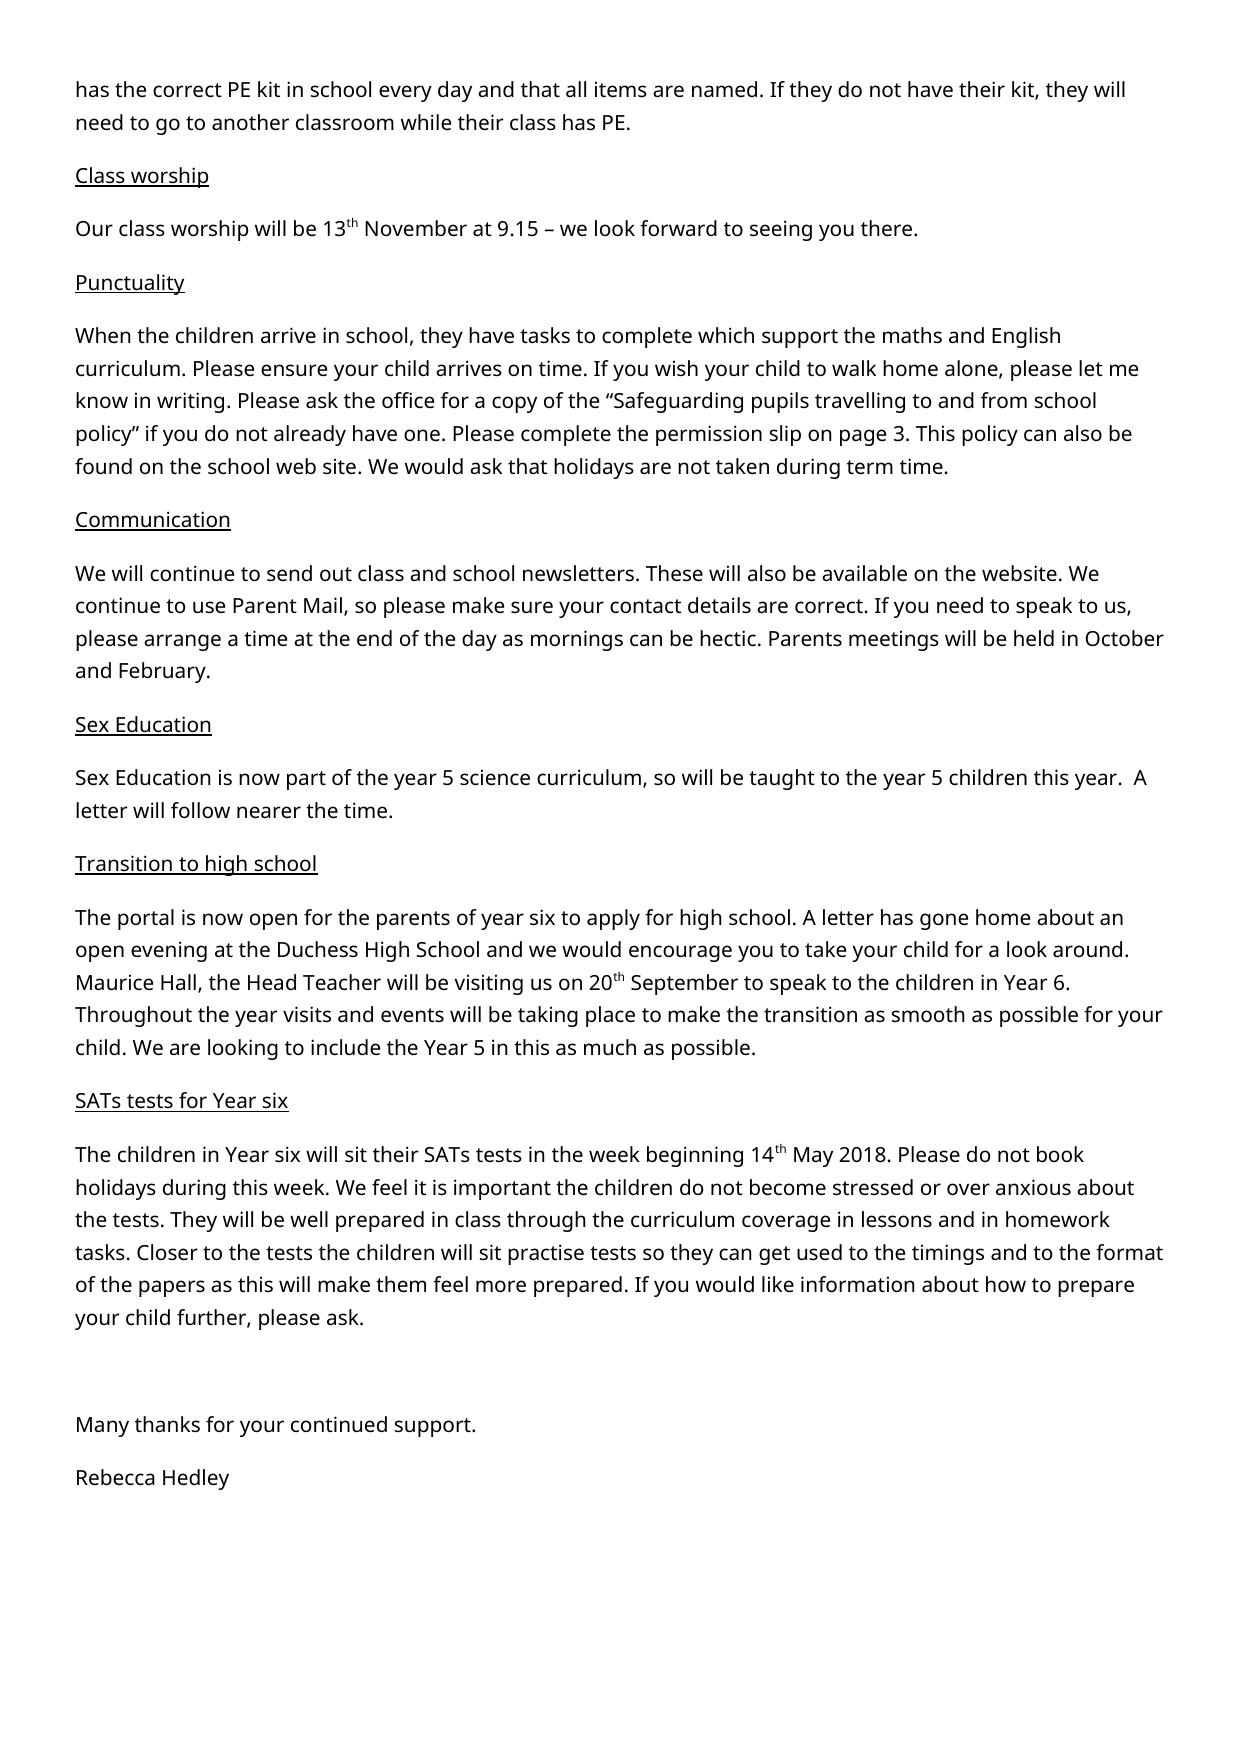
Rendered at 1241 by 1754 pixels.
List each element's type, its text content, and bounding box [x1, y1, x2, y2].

text Many thanks for your continued support. [75, 1410, 1165, 1438]
text Communication [75, 505, 1165, 534]
text The children in Year six will sit their SATs tests in the week beginning 14th May 2018. Please do not book holidays during this week. We feel it is important the children do not become stressed or over anxious about the tests. They will be well prepared in class through the curriculum coverage in lessons and in homework tasks. Closer to the tests the children will sit practise tests so they can get used to the timings and to the format of the papers as this will make them feel more prepared. If you would like information about how to prepare your child further, please ask. [75, 1140, 1165, 1332]
text The portal is now open for the parents of year six to apply for high school. A letter has gone home about an open evening at the Duchess High School and we would encourage you to take your child for a look around. Maurice Hall, the Head Teacher will be visiting us on 20th September to speak to the children in Year 6. Throughout the year visits and events will be taking place to make the transition as smooth as possible for your child. We are looking to include the Year 5 in this as much as possible. [75, 903, 1165, 1062]
text Rebecca Hedley [75, 1463, 1165, 1492]
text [75, 75, 1165, 136]
text Our class worship will be 13th November at 9.15 – we look forward to seeing you there. [75, 214, 1165, 243]
text SATs tests for Year six [75, 1087, 1165, 1115]
text Punctuality [75, 268, 1165, 296]
text We will continue to send out class and school newsletters. These will also be available on the website. We continue to use Parent Mail, so please make sure your contact details are correct. If you need to speak to us, please arrange a time at the end of the day as mornings can be hectic. Parents meetings will be held in October and February. [75, 559, 1165, 685]
text Class worship [75, 161, 1165, 189]
text Transition to high school [75, 849, 1165, 878]
text When the children arrive in school, they have tasks to complete which support the maths and English curriculum. Please ensure your child arrives on time. If you wish your child to walk home alone, please let me know in writing. Please ask the office for a copy of the “Safeguarding pupils travelling to and from school policy” if you do not already have one. Please complete the permission slip on page 3. This policy can also be found on the school web site. We would ask that holidays are not taken during term time. [75, 321, 1165, 480]
text Sex Education is now part of the year 5 science curriculum, so will be taught to the year 5 children this year. A letter will follow nearer the time. [75, 763, 1165, 824]
text Sex Education [75, 710, 1165, 738]
